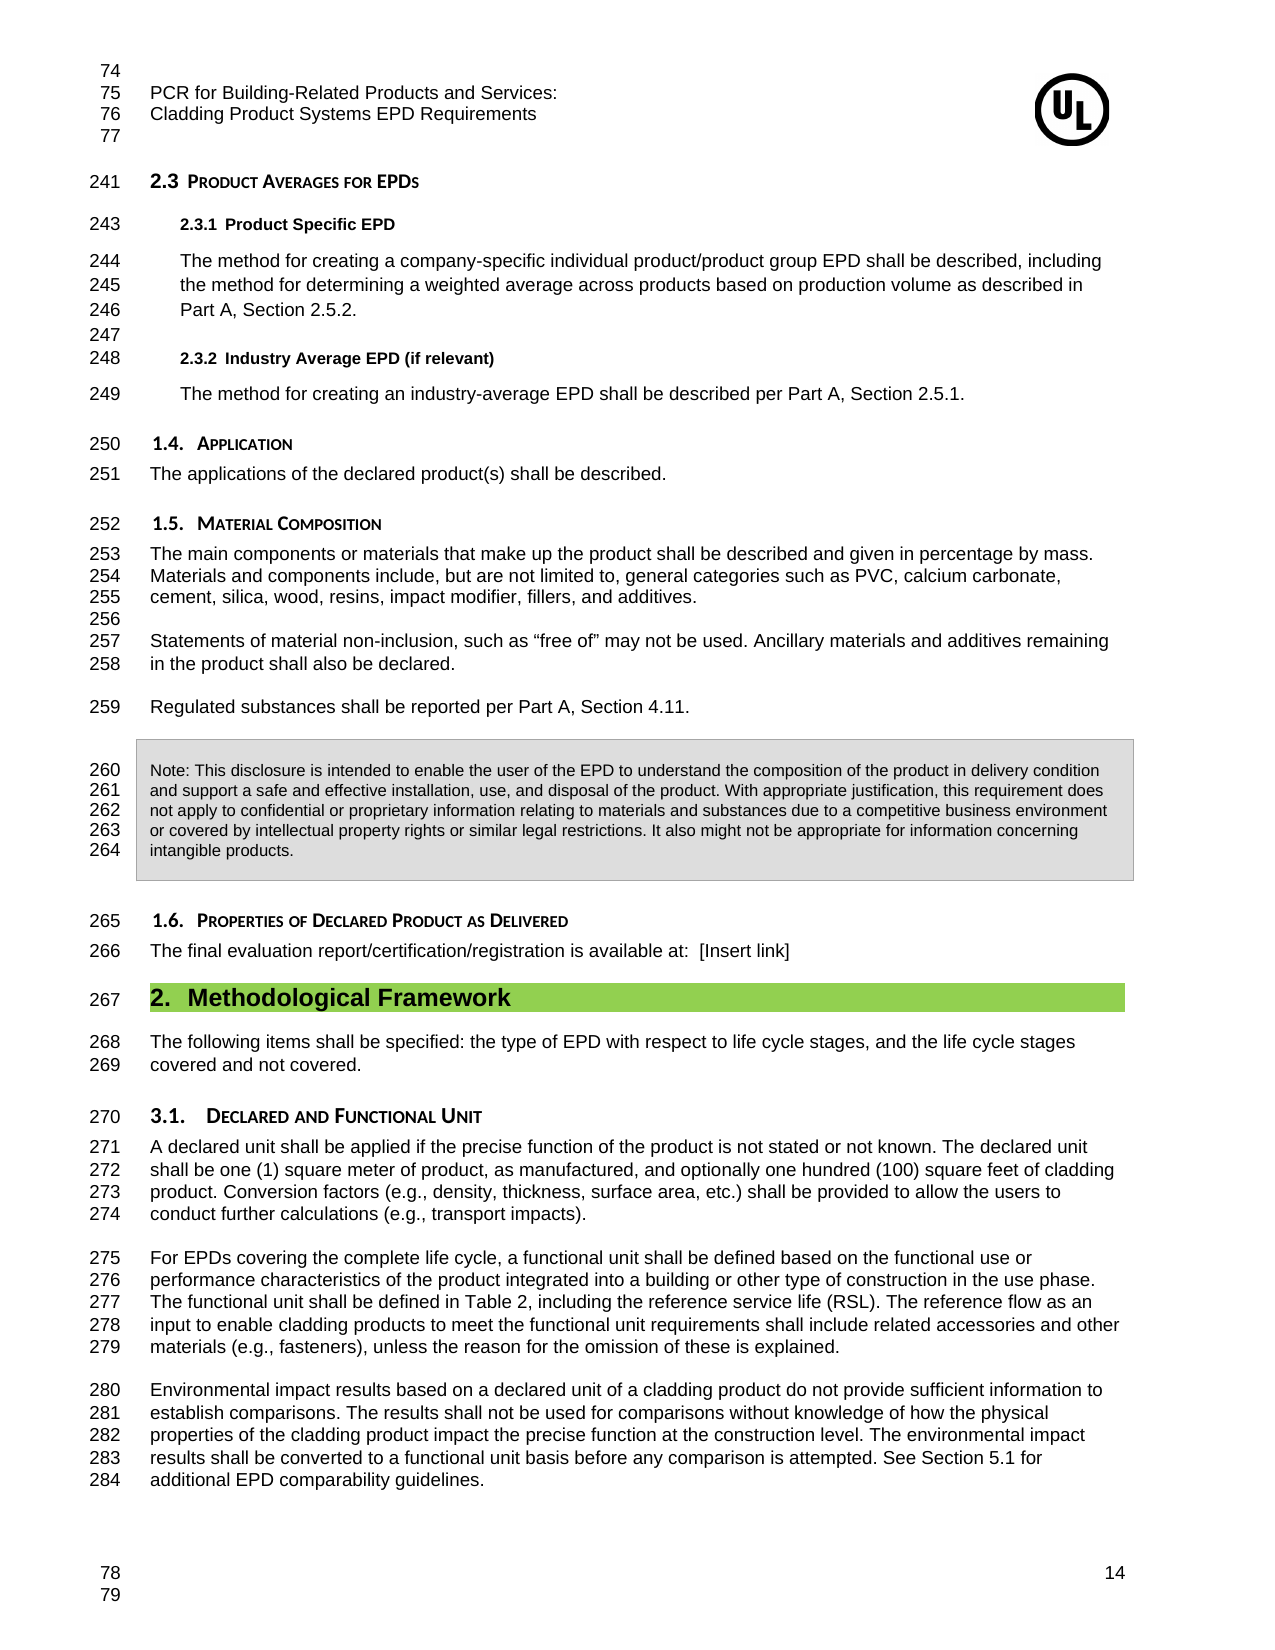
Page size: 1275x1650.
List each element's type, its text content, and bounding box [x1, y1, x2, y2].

subtitle Material Composition [152, 510, 1125, 536]
text Regulated substances shall be reported per Part A, Section 4.11. [150, 696, 1120, 717]
text Note: This disclosure is intended to enable the user of the EPD to understand the composition of the product in delivery condition and support a safe and effective installation, use, and disposal of the product. With appropriate justification, this requirement does not apply to confidential or proprietary information relating to materials and substances due to a competitive business environment or covered by intellectual property rights or similar legal restrictions. It also might not be appropriate for information concerning intangible products. [137, 740, 1133, 880]
text A declared unit shall be applied if the precise function of the product is not stated or not known. The declared unit shall be one (1) square meter of product, as manufactured, and optionally one hundred (100) square feet of cladding product. Conversion factors (e.g., density, thickness, surface area, etc.) shall be provided to allow the users to conduct further calculations (e.g., transport impacts). [150, 1136, 1125, 1225]
text The applications of the declared product(s) shall be described. [149, 463, 1120, 484]
list Industry Average EPD (if relevant) [180, 348, 1121, 368]
picture [1035, 73, 1110, 146]
subtitle Application [152, 430, 1125, 456]
text For EPDs covering the complete life cycle, a functional unit shall be defined based on the functional use or performance characteristics of the product integrated into a building or other type of construction in the use phase. The functional unit shall be defined in Table 2, including the reference service life (RSL). The reference flow as an input to enable cladding products to meet the functional unit requirements shall include related accessories and other materials (e.g., fasteners), unless the reason for the omission of these is explained. [150, 1246, 1125, 1358]
list Product Averages for EPDs [150, 168, 1120, 215]
list Product Specific EPD [180, 215, 1121, 234]
text Environmental impact results based on a declared unit of a cladding product do not provide sufficient information to establish comparisons. The results shall not be used for comparisons without knowledge of how the physical properties of the cladding product impact the precise function at the construction level. The environmental impact results shall be converted to a functional unit basis before any comparison is attempted. See Section 5.1 for additional EPD comparability guidelines. [150, 1379, 1125, 1490]
text The following items shall be specified: the type of EPD with respect to life cycle stages, and the life cycle stages covered and not covered. [150, 1031, 1125, 1075]
text The method for creating a company-specific individual product/product group EPD shall be described, including the method for determining a weighted average across products based on production volume as described in Part A, Section 2.5.2. [180, 249, 1120, 321]
text Statements of material non-inclusion, such as “free of” may not be used. Ancillary materials and additives remaining in the product shall also be declared. [150, 630, 1120, 674]
text The method for creating an industry-average EPD shall be described per Part A, Section 2.5.1. [150, 383, 1125, 404]
text The final evaluation report/certification/registration is available at: [Insert link] [150, 940, 1125, 961]
subtitle Properties of Declared Product as Delivered [152, 907, 1125, 933]
subtitle Methodological Framework [150, 983, 1125, 1012]
subtitle Declared and Functional Unit [150, 1101, 1125, 1129]
text The main components or materials that make up the product shall be described and given in percentage by mass. Materials and components include, but are not limited to, general categories such as PVC, calcium carbonate, cement, silica, wood, resins, impact modifier, fillers, and additives. [150, 543, 1125, 608]
